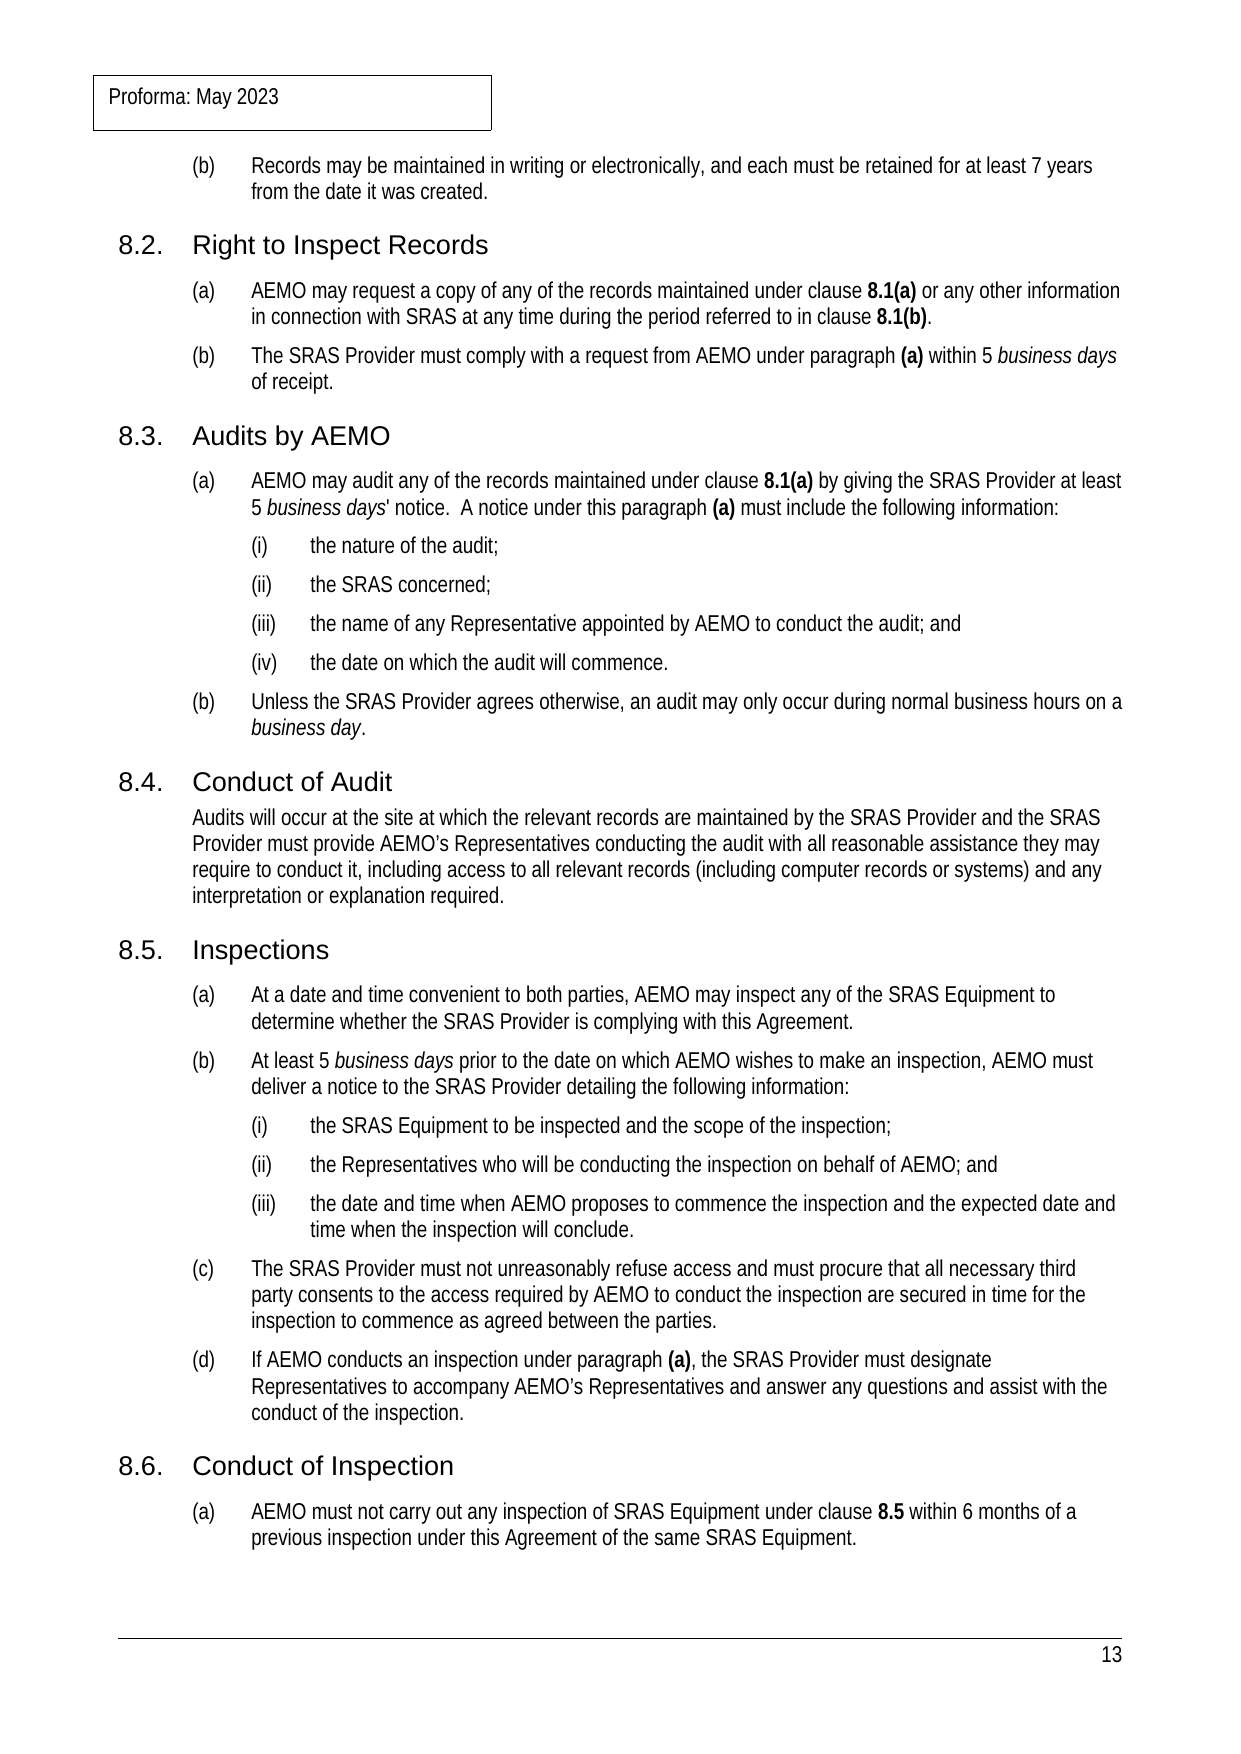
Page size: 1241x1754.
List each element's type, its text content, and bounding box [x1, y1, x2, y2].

text the SRAS concerned; [251, 571, 1122, 598]
text If AEMO conducts an inspection under paragraph (a), the SRAS Provider must designate Representatives to accompany AEMO’s Representatives and answer any questions and assist with the conduct of the inspection. [192, 1346, 1122, 1425]
text AEMO may request a copy of any of the records maintained under clause 8.1(a) or any other information in connection with SRAS at any time during the period referred to in clause 8.1(b). [192, 277, 1122, 329]
text Records may be maintained in writing or electronically, and each must be retained for at least 7 years from the date it was created. [192, 152, 1122, 204]
text the name of any Representative appointed by AEMO to conduct the audit; and [251, 610, 1122, 636]
text the Representatives who will be conducting the inspection on behalf of AEMO; and [251, 1151, 1122, 1177]
subtitle Audits by AEMO [118, 420, 1122, 451]
text the nature of the audit; [251, 532, 1122, 559]
text The SRAS Provider must not unreasonably refuse access and must procure that all necessary third party consents to the access required by AEMO to conduct the inspection are secured in time for the inspection to commence as agreed between the parties. [192, 1255, 1122, 1334]
text Unless the SRAS Provider agrees otherwise, an audit may only occur during normal business hours on a business day. [192, 688, 1122, 741]
text At least 5 business days prior to the date on which AEMO wishes to make an inspection, AEMO must deliver a notice to the SRAS Provider detailing the following information: [192, 1047, 1122, 1099]
text AEMO may audit any of the records maintained under clause 8.1(a) by giving the SRAS Provider at least 5 business days' notice. A notice under this paragraph (a) must include the following information: [192, 467, 1122, 520]
text the date and time when AEMO proposes to commence the inspection and the expected date and time when the inspection will conclude. [251, 1189, 1122, 1242]
text the date on which the audit will commence. [251, 649, 1122, 675]
text AEMO must not carry out any inspection of SRAS Equipment under clause 8.5 within 6 months of a previous inspection under this Agreement of the same SRAS Equipment. [192, 1498, 1122, 1551]
text At a date and time convenient to both parties, AEMO may inspect any of the SRAS Equipment to determine whether the SRAS Provider is complying with this Agreement. [192, 981, 1122, 1034]
subtitle Conduct of Inspection [118, 1450, 1122, 1482]
subtitle Right to Inspect Records [118, 229, 1122, 261]
subtitle Conduct of Audit [118, 766, 1122, 797]
text Audits will occur at the site at which the relevant records are maintained by the SRAS Provider and the SRAS Provider must provide AEMO’s Representatives conducting the audit with all reasonable assistance they may require to conduct it, including access to all relevant records (including computer records or systems) and any interpretation or explanation required. [192, 803, 1122, 909]
subtitle Inspections [118, 934, 1122, 965]
text The SRAS Provider must comply with a request from AEMO under paragraph (a) within 5 business days of receipt. [192, 342, 1122, 395]
text the SRAS Equipment to be inspected and the scope of the inspection; [251, 1112, 1122, 1138]
